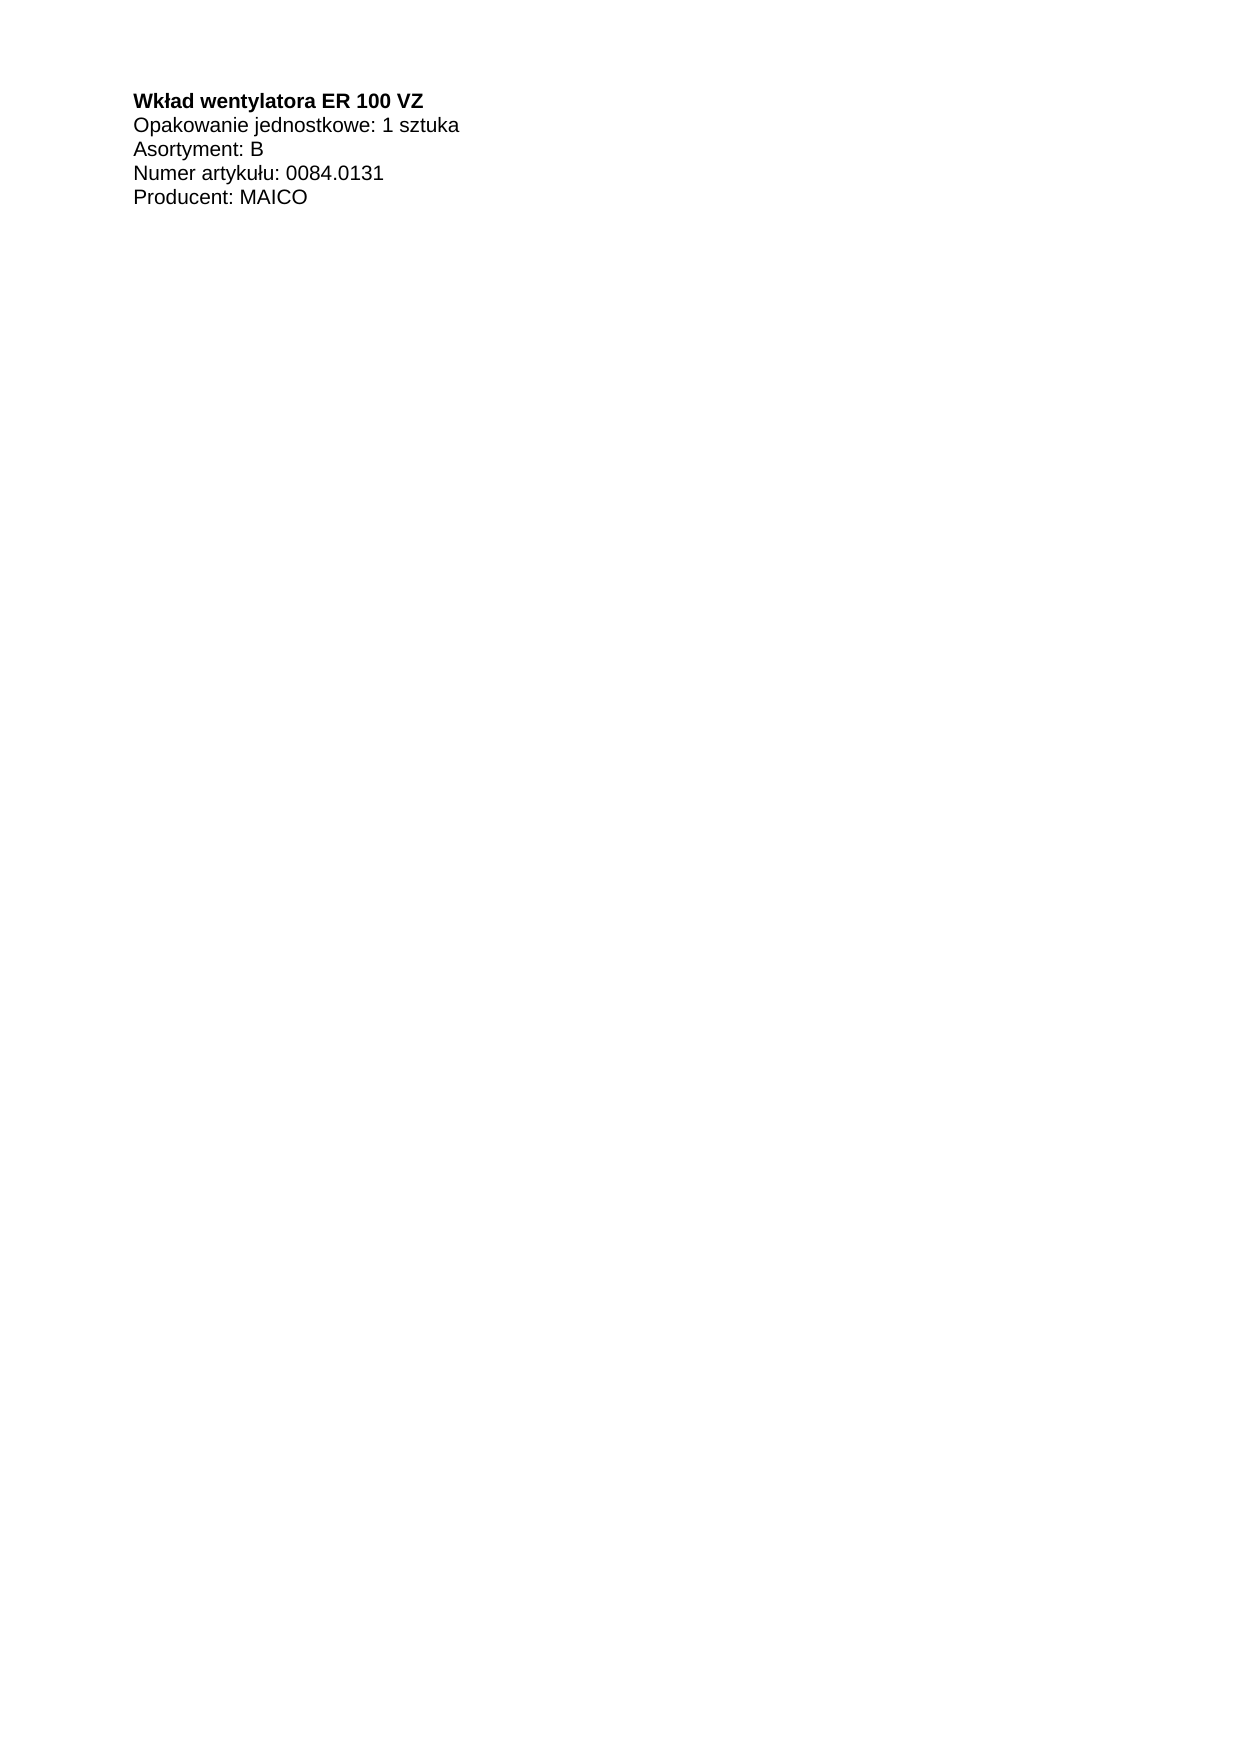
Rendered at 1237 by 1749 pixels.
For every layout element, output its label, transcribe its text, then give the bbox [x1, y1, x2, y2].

text Wkład wentylatora ER 100 VZOpakowanie jednostkowe: 1 sztukaAsortyment: B Numer artykułu: 0084.0131Producent: MAICO [133, 89, 1148, 208]
